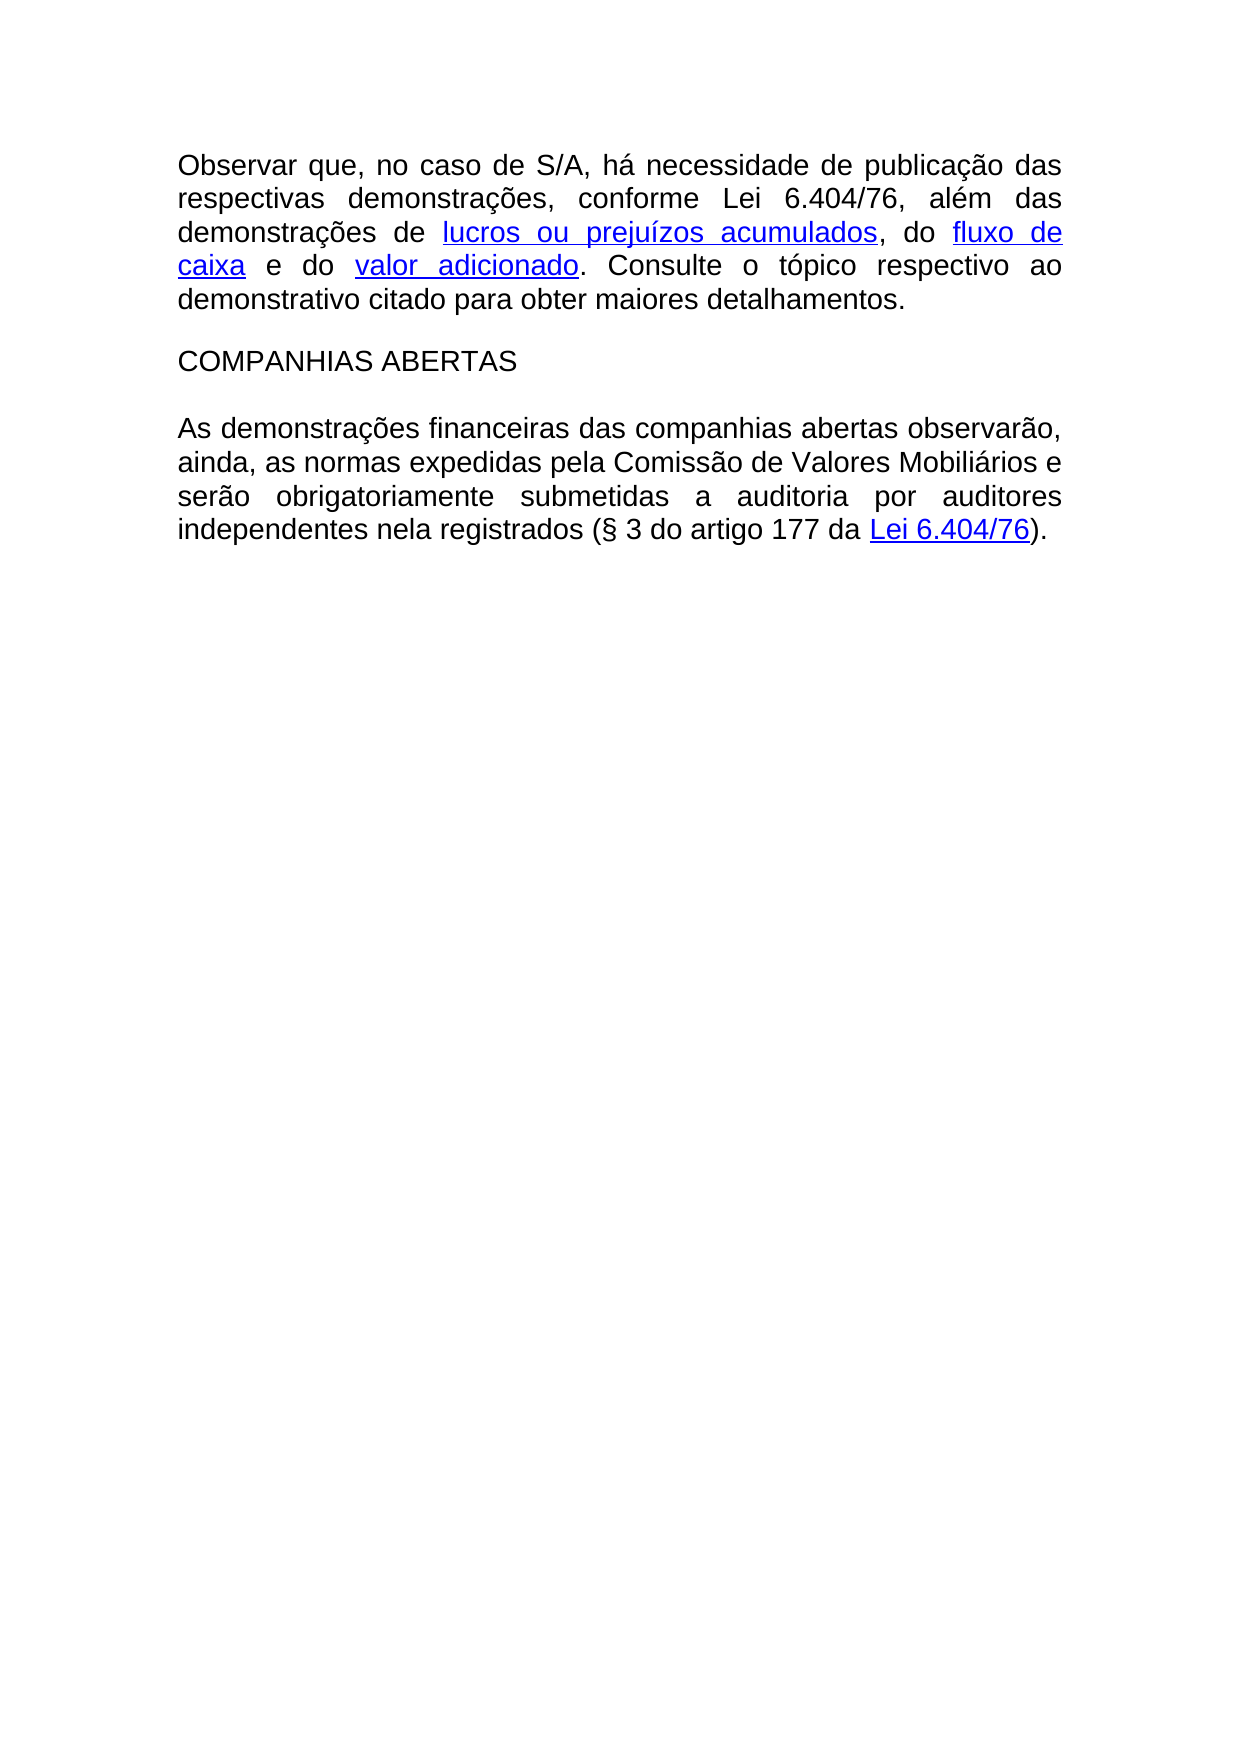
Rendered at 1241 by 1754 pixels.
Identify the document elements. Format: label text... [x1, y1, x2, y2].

text COMPANHIAS ABERTAS [177, 344, 1063, 378]
text Observar que, no caso de S/A, há necessidade de publicação das respectivas demonstrações, conforme Lei 6.404/76, além das demonstrações de lucros ou prejuízos acumulados, do fluxo de caixa e do valor adicionado. Consulte o tópico respectivo ao demonstrativo citado para obter maiores detalhamentos. [177, 148, 1063, 315]
text As demonstrações financeiras das companhias abertas observarão, ainda, as normas expedidas pela Comissão de Valores Mobiliários e serão obrigatoriamente submetidas a auditoria por auditores independentes nela registrados (§ 3 do artigo 177 da Lei 6.404/76). [177, 412, 1063, 546]
